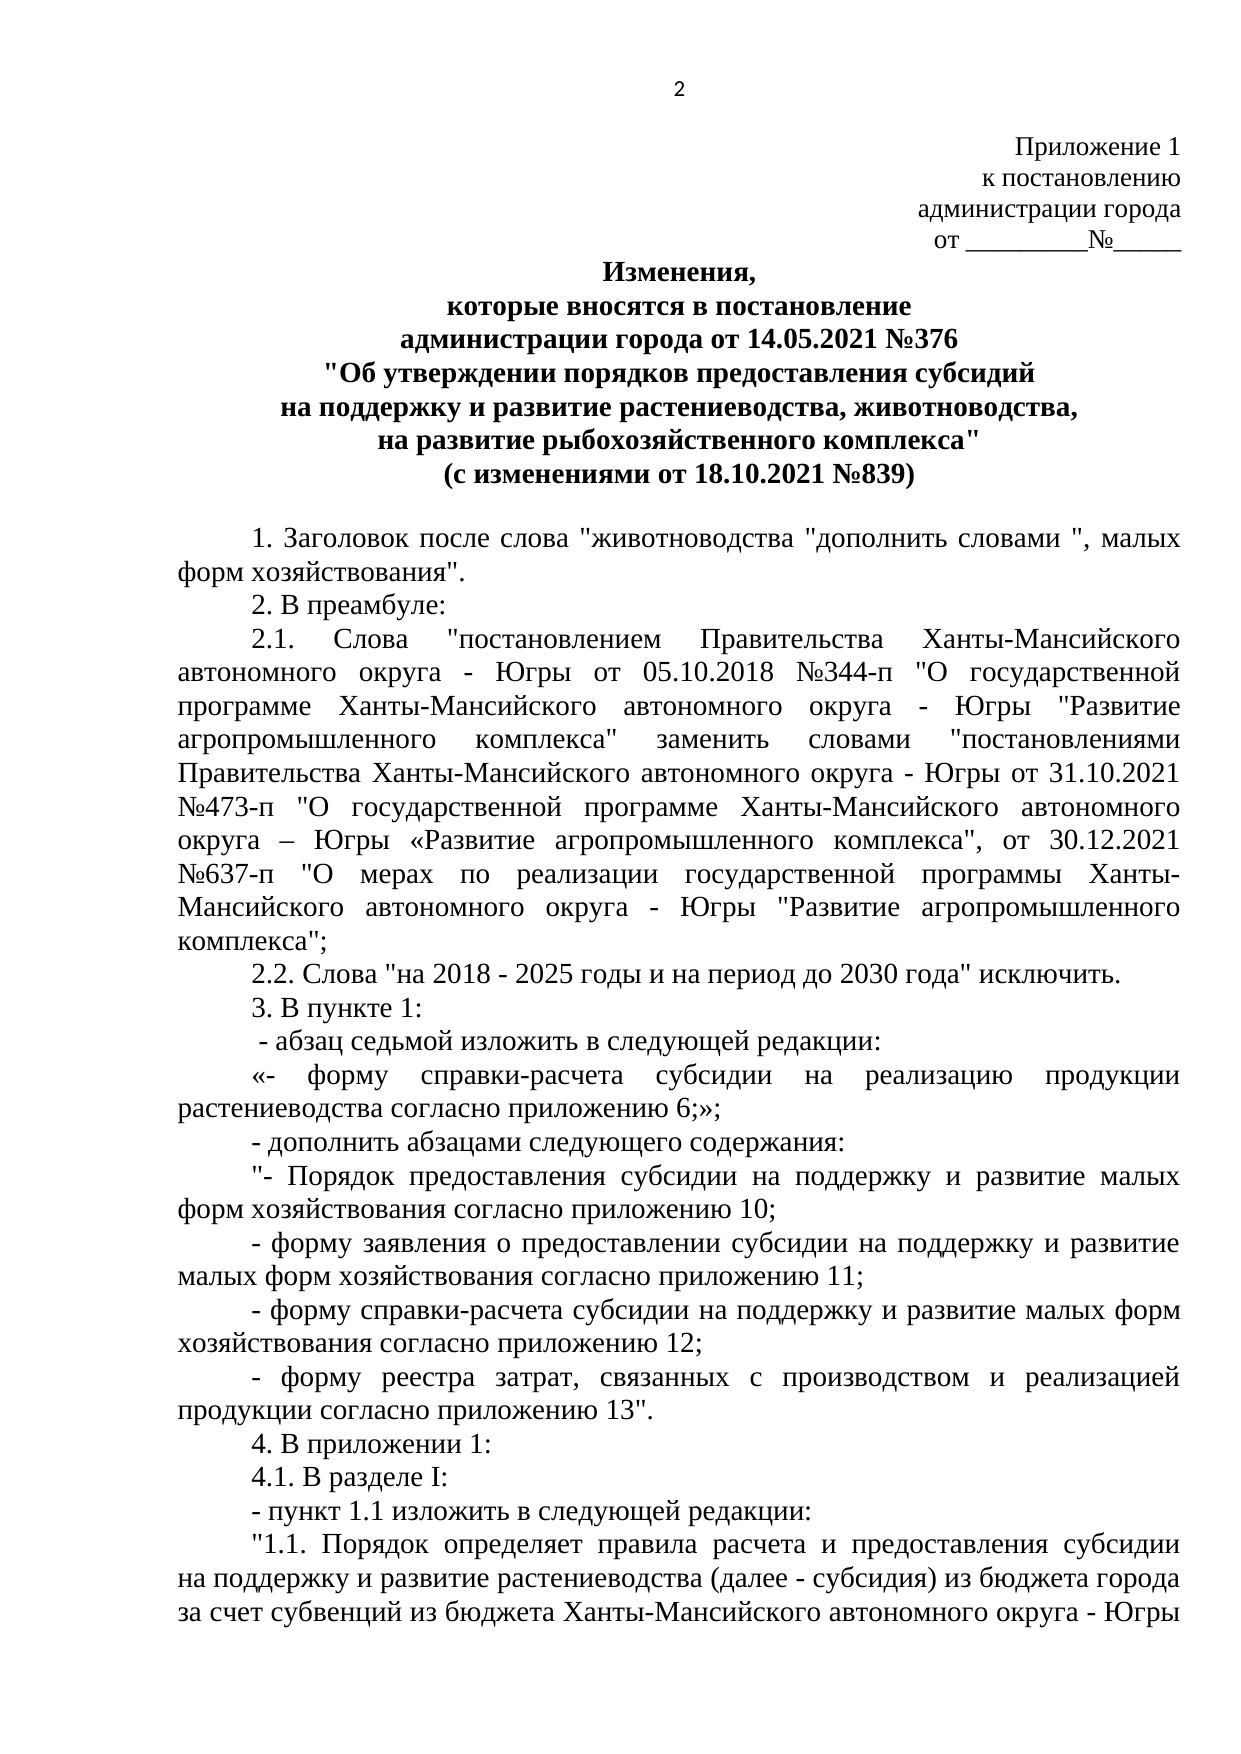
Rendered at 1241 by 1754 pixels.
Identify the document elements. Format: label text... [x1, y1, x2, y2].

text - абзац седьмой изложить в следующей редакции: [177, 1023, 1181, 1057]
text администрации города [177, 192, 1181, 223]
text 2.1. Слова "постановлением Правительства Ханты-Мансийского автономного округа - Югры от 05.10.2018 №344-п "О государственной программе Ханты-Мансийского автономного округа - Югры "Развитие агропромышленного комплекса" заменить словами "постановлениями Правительства Ханты-Мансийского автономного округа - Югры от 31.10.2021 №473-п "О государственной программе Ханты-Мансийского автономного округа – Югры «Развитие агропромышленного комплекса", от 30.12.2021 №637-п "О мерах по реализации государственной программы Ханты-Мансийского автономного округа - Югры "Развитие агропромышленного комплекса"; [177, 621, 1181, 956]
text «- форму справки-расчета субсидии на реализацию продукции растениеводства согласно приложению 6;»; [177, 1057, 1181, 1124]
text - пункт 1.1 изложить в следующей редакции: [177, 1493, 1181, 1527]
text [177, 1527, 1181, 1627]
text от _________№_____ [177, 223, 1181, 254]
text которые вносятся в постановление [177, 288, 1181, 322]
text "Об утверждении порядков предоставления субсидий [177, 355, 1181, 389]
text "- Порядок предоставления субсидии на поддержку и развитие малых форм хозяйствования согласно приложению 10; [177, 1158, 1181, 1225]
text - форму справки-расчета субсидии на поддержку и развитие малых форм хозяйствования согласно приложению 12; [177, 1292, 1181, 1359]
text 2.2. Слова "на 2018 - 2025 годы и на период до 2030 года" исключить. [177, 956, 1181, 990]
text - форму заявления о предоставлении субсидии на поддержку и развитие малых форм хозяйствования согласно приложению 11; [177, 1225, 1181, 1292]
text 4. В приложении 1: [177, 1426, 1181, 1459]
text на развитие рыбохозяйственного комплекса" [177, 422, 1181, 456]
text 2. В преамбуле: [177, 587, 1181, 621]
text 1. Заголовок после слова "животноводства "дополнить словами ", малых форм хозяйствования". [177, 520, 1181, 587]
text администрации города от 14.05.2021 №376 [177, 322, 1181, 355]
text Изменения, [177, 254, 1181, 288]
text - дополнить абзацами следующего содержания: [177, 1124, 1181, 1158]
text к постановлению [177, 161, 1181, 192]
text - форму реестра затрат, связанных с производством и реализацией продукции согласно приложению 13". [177, 1359, 1181, 1426]
text 3. В пункте 1: [177, 990, 1181, 1023]
text Приложение 1 [177, 130, 1181, 161]
text на поддержку и развитие растениеводства, животноводства, [177, 389, 1181, 422]
text (с изменениями от 18.10.2021 №839) [177, 456, 1181, 489]
text 4.1. В разделе I: [177, 1459, 1181, 1493]
